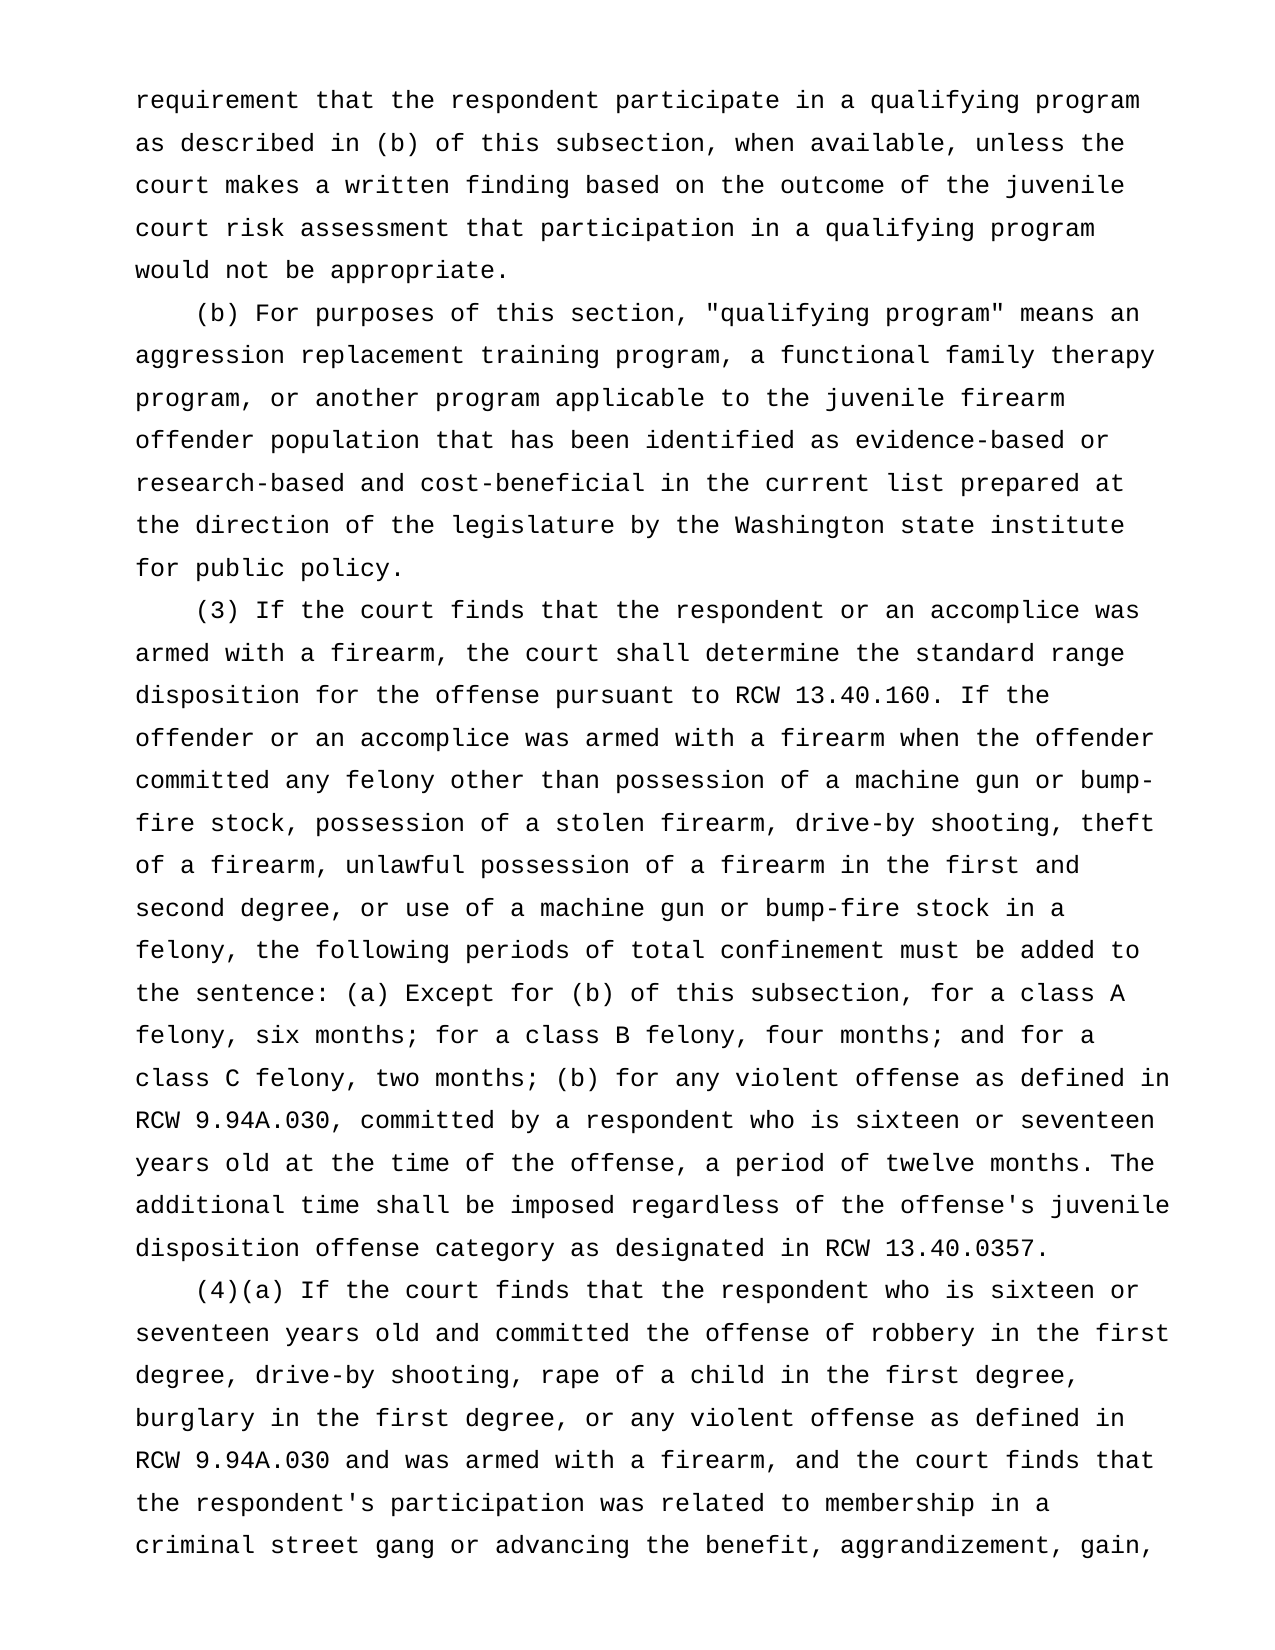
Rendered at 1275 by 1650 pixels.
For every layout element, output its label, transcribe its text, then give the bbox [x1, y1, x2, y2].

text (3) If the court finds that the respondent or an accomplice was armed with a firearm, the court shall determine the standard range disposition for the offense pursuant to RCW 13.40.160. If the offender or an accomplice was armed with a firearm when the offender committed any felony other than possession of a machine gun or bump-fire stock, possession of a stolen firearm, drive-by shooting, theft of a firearm, unlawful possession of a firearm in the first and second degree, or use of a machine gun or bump-fire stock in a felony, the following periods of total confinement must be added to the sentence: (a) Except for (b) of this subsection, for a class A felony, six months; for a class B felony, four months; and for a class C felony, two months; (b) for any violent offense as defined in RCW 9.94A.030, committed by a respondent who is sixteen or seventeen years old at the time of the offense, a period of twelve months. The additional time shall be imposed regardless of the offense's juvenile disposition offense category as designated in RCW 13.40.0357. [135, 585, 1170, 1265]
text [135, 75, 1170, 287]
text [135, 1265, 1170, 1562]
text (b) For purposes of this section, "qualifying program" means an aggression replacement training program, a functional family therapy program, or another program applicable to the juvenile firearm offender population that has been identified as evidence-based or research-based and cost-beneficial in the current list prepared at the direction of the legislature by the Washington state institute for public policy. [135, 287, 1170, 585]
